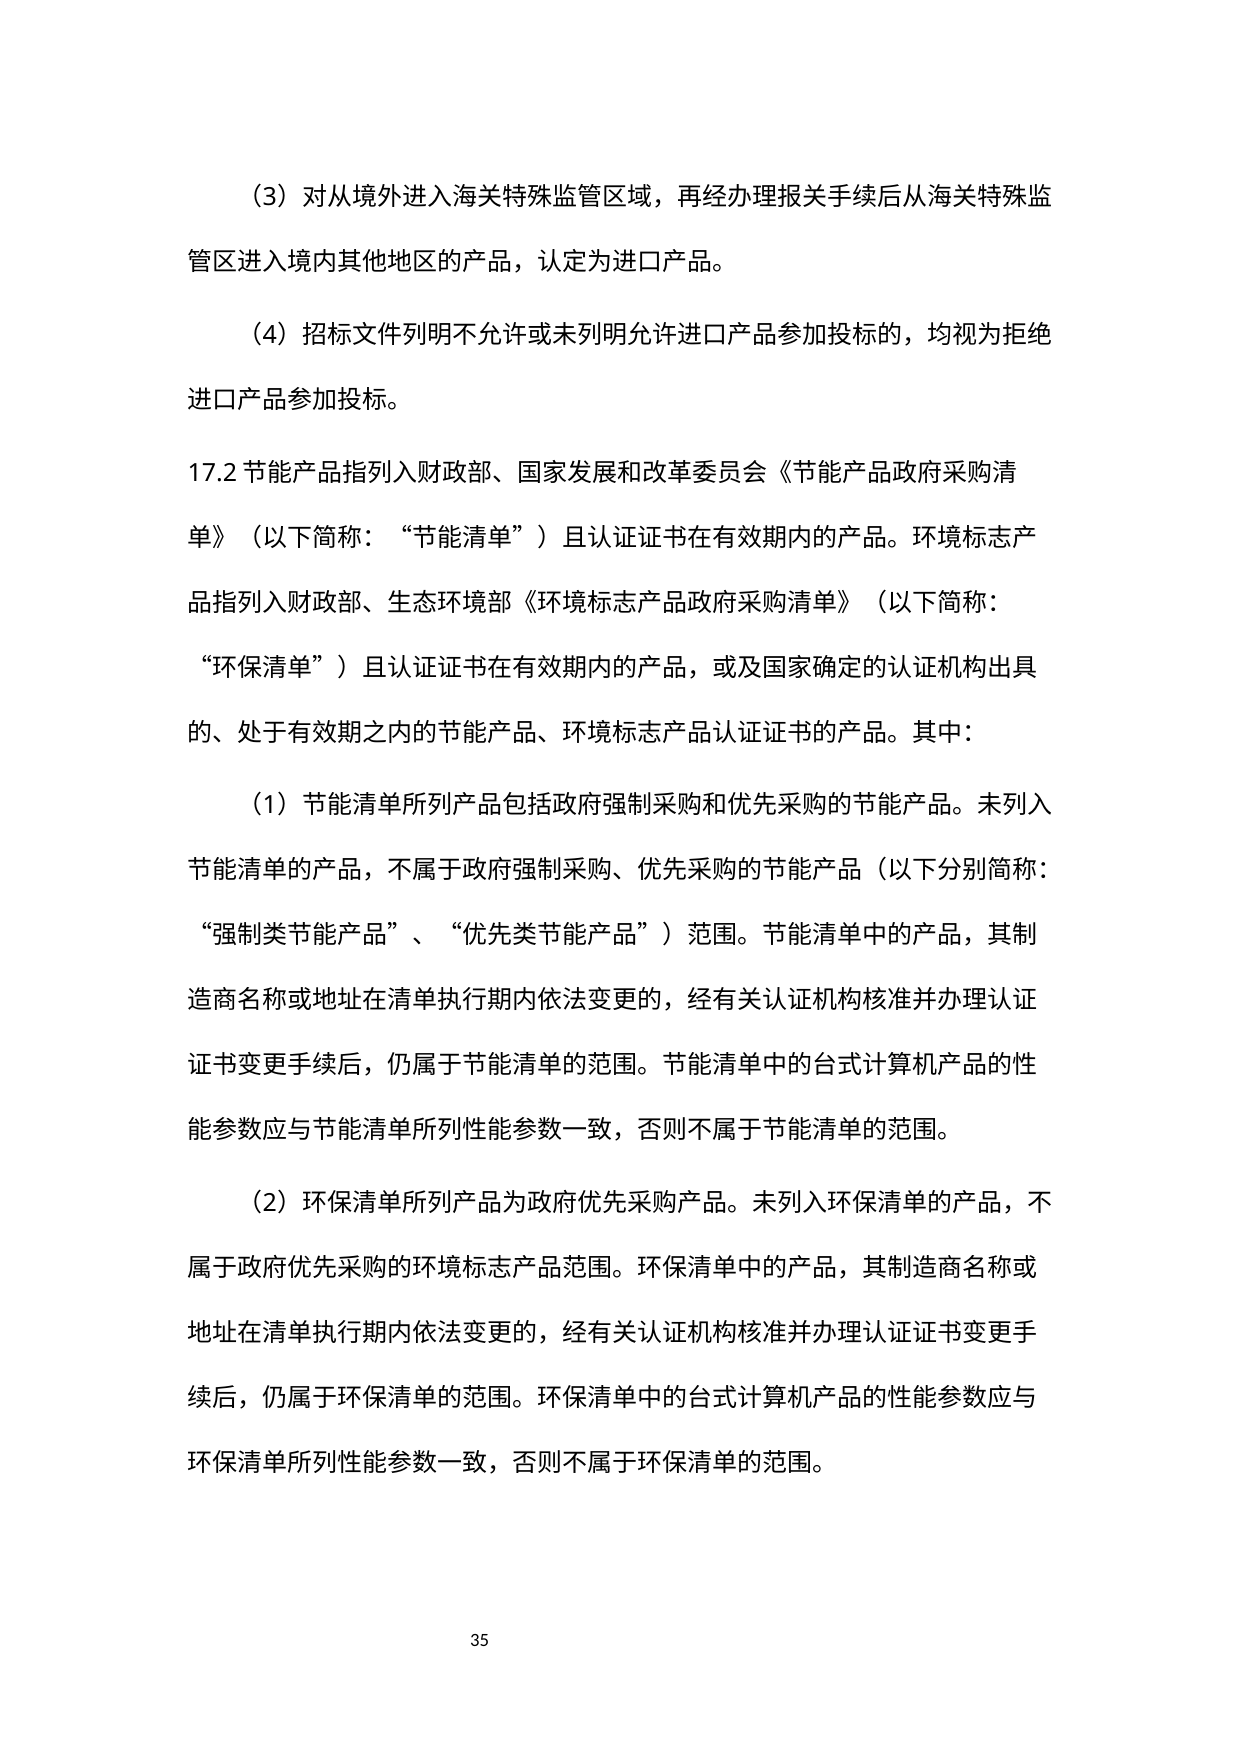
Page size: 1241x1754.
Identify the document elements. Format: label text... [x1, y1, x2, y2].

text （2）环保清单所列产品为政府优先采购产品。未列入环保清单的产品，不属于政府优先采购的环境标志产品范围。环保清单中的产品，其制造商名称或地址在清单执行期内依法变更的，经有关认证机构核准并办理认证证书变更手续后，仍属于环保清单的范围。环保清单中的台式计算机产品的性能参数应与环保清单所列性能参数一致，否则不属于环保清单的范围。 [187, 1168, 1053, 1493]
text （3）对从境外进入海关特殊监管区域，再经办理报关手续后从海关特殊监管区进入境内其他地区的产品，认定为进口产品。 [187, 162, 1053, 292]
text 17.2节能产品指列入财政部、国家发展和改革委员会《节能产品政府采购清单》（以下简称：“节能清单”）且认证证书在有效期内的产品。环境标志产品指列入财政部、生态环境部《环境标志产品政府采购清单》（以下简称：“环保清单”）且认证证书在有效期内的产品，或及国家确定的认证机构出具的、处于有效期之内的节能产品、环境标志产品认证证书的产品。其中： [187, 438, 1053, 763]
text （4）招标文件列明不允许或未列明允许进口产品参加投标的，均视为拒绝进口产品参加投标。 [187, 300, 1053, 430]
text （1）节能清单所列产品包括政府强制采购和优先采购的节能产品。未列入节能清单的产品，不属于政府强制采购、优先采购的节能产品（以下分别简称：“强制类节能产品”、“优先类节能产品”）范围。节能清单中的产品，其制造商名称或地址在清单执行期内依法变更的，经有关认证机构核准并办理认证证书变更手续后，仍属于节能清单的范围。节能清单中的台式计算机产品的性能参数应与节能清单所列性能参数一致，否则不属于节能清单的范围。 [187, 770, 1053, 1160]
